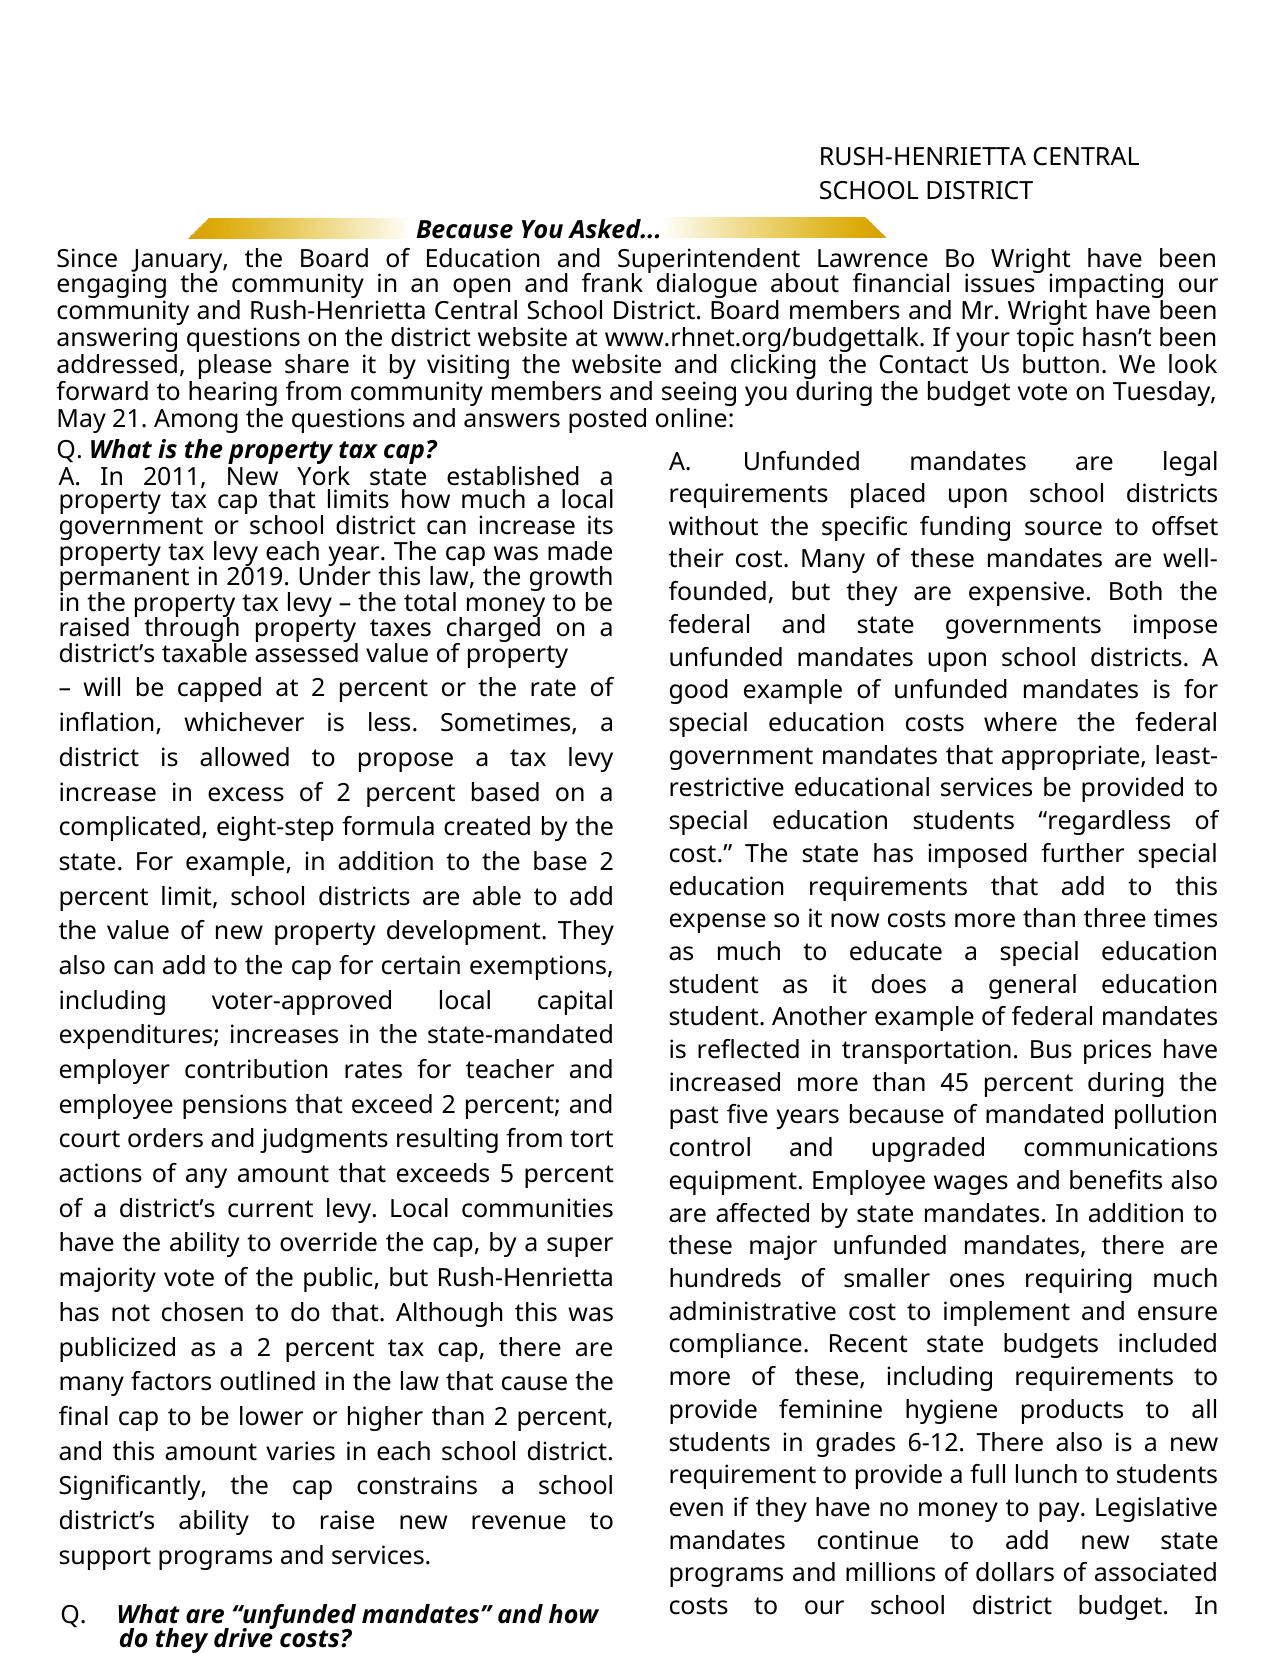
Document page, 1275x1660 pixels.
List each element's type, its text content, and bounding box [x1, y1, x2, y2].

text Since January, the Board of Education and Superintendent Lawrence Bo Wright have been engaging the community in an open and frank dialogue about financial issues impacting our community and Rush-Henrietta Central School District. Board members and Mr. Wright have been answering questions on the district website at www.rhnet.org/budgettalk. If your topic hasn’t been addressed, please share it by visiting the website and clicking the Contact Us button. We look forward to hearing from community members and seeing you during the budget vote on Tuesday, May 21. Among the questions and answers posted online: [56, 246, 1219, 435]
text RUSH-HENRIETTA CENTRAL SCHOOL DISTRICT [819, 139, 1219, 207]
list What are “unfunded mandates” and how do they drive costs? [60, 1603, 602, 1654]
picture [83, 218, 410, 239]
text Q. What is the property tax cap? [56, 435, 614, 465]
picture [661, 216, 887, 239]
text A. In 2011, New York state established a property tax cap that limits how much a local government or school district can increase its property tax levy each year. The cap was made permanent in 2019. Under this law, the growth in the property tax levy – the total money to be raised through property taxes charged on a district’s taxable assessed value of property [58, 465, 614, 670]
text – will be capped at 2 percent or the rate of inflation, whichever is less. Sometimes, a district is allowed to propose a tax levy increase in excess of 2 percent based on a complicated, eight-step formula created by the state. For example, in addition to the base 2 percent limit, school districts are able to add the value of new property development. They also can add to the cap for certain exemptions, including voter-approved local capital expenditures; increases in the state-mandated employer contribution rates for teacher and employee pensions that exceed 2 percent; and court orders and judgments resulting from tort actions of any amount that exceeds 5 percent of a district’s current levy. Local communities have the ability to override the cap, by a super majority vote of the public, but Rush-Henrietta has not chosen to do that. Although this was publicized as a 2 percent tax cap, there are many factors outlined in the law that cause the final cap to be lower or higher than 2 percent, and this amount varies in each school district. Significantly, the cap constrains a school district’s ability to raise new revenue to support programs and services. [58, 670, 614, 1571]
